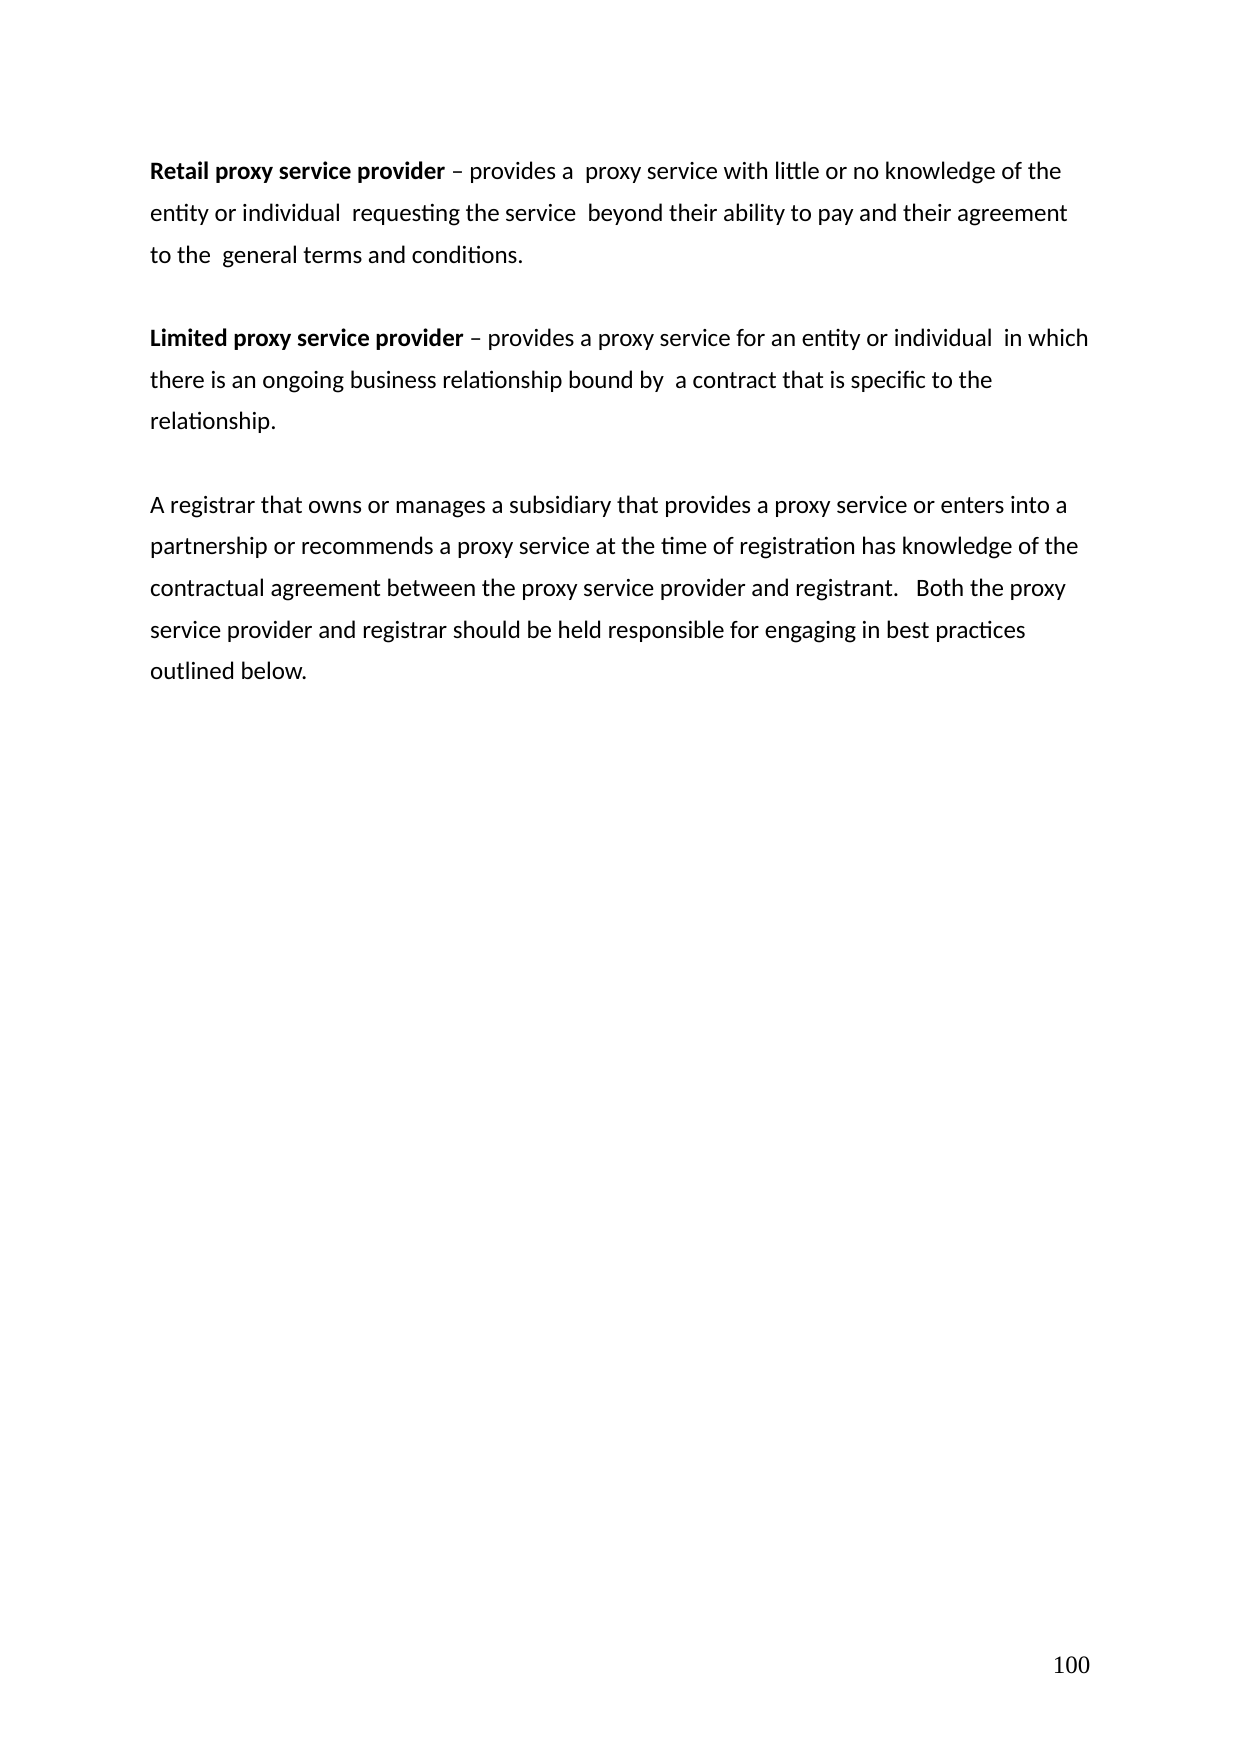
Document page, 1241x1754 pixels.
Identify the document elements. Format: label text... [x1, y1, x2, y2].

text A registrar that owns or manages a subsidiary that provides a proxy service or enters into a partnership or recommends a proxy service at the time of registration has knowledge of the contractual agreement between the proxy service provider and registrant. Both the proxy service provider and registrar should be held responsible for engaging in best practices outlined below. [150, 483, 1090, 692]
text Retail proxy service provider – provides a proxy service with little or no knowledge of the entity or individual requesting the service beyond their ability to pay and their agreement to the general terms and conditions. [150, 150, 1090, 275]
text Limited proxy service provider – provides a proxy service for an entity or individual in which there is an ongoing business relationship bound by a contract that is specific to the relationship. [150, 317, 1090, 442]
